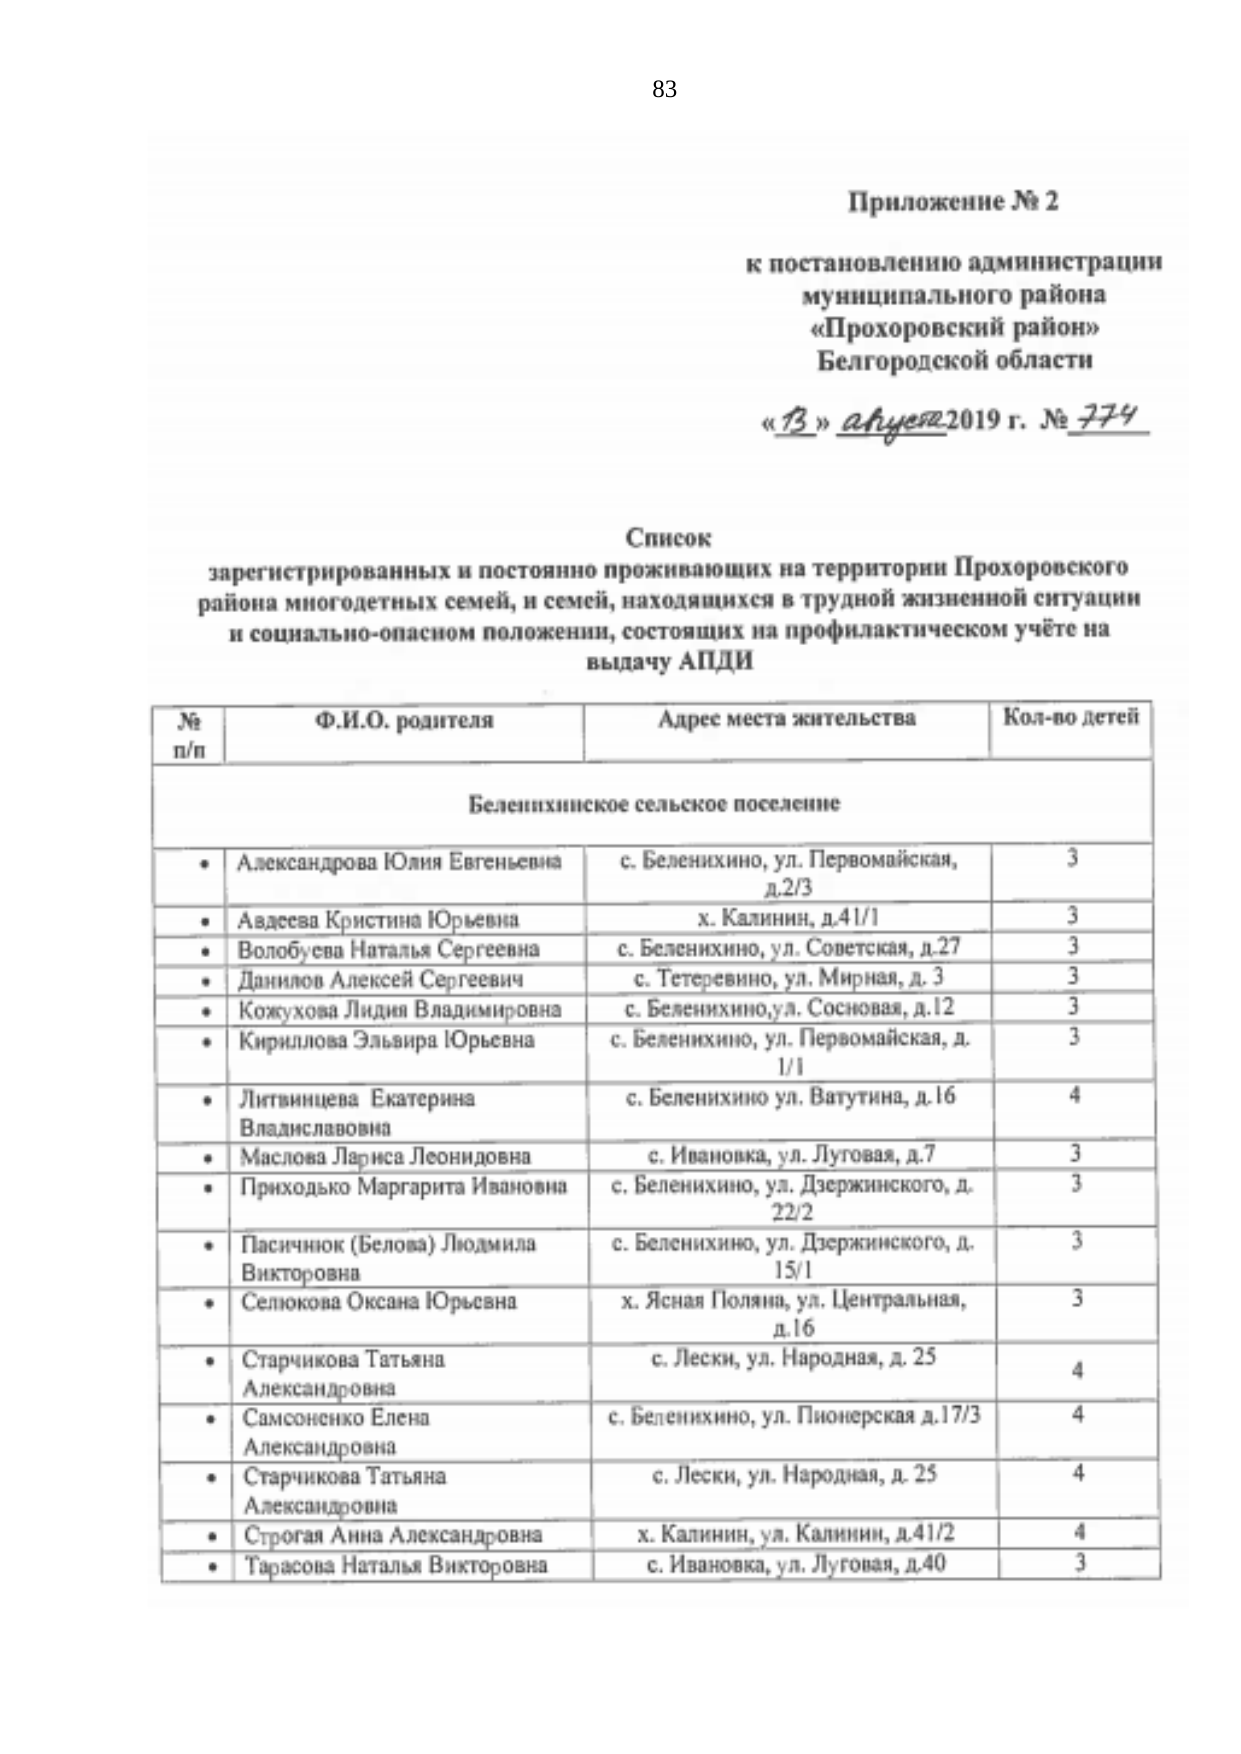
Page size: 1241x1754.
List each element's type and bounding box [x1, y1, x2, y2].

picture [147, 130, 1189, 1609]
